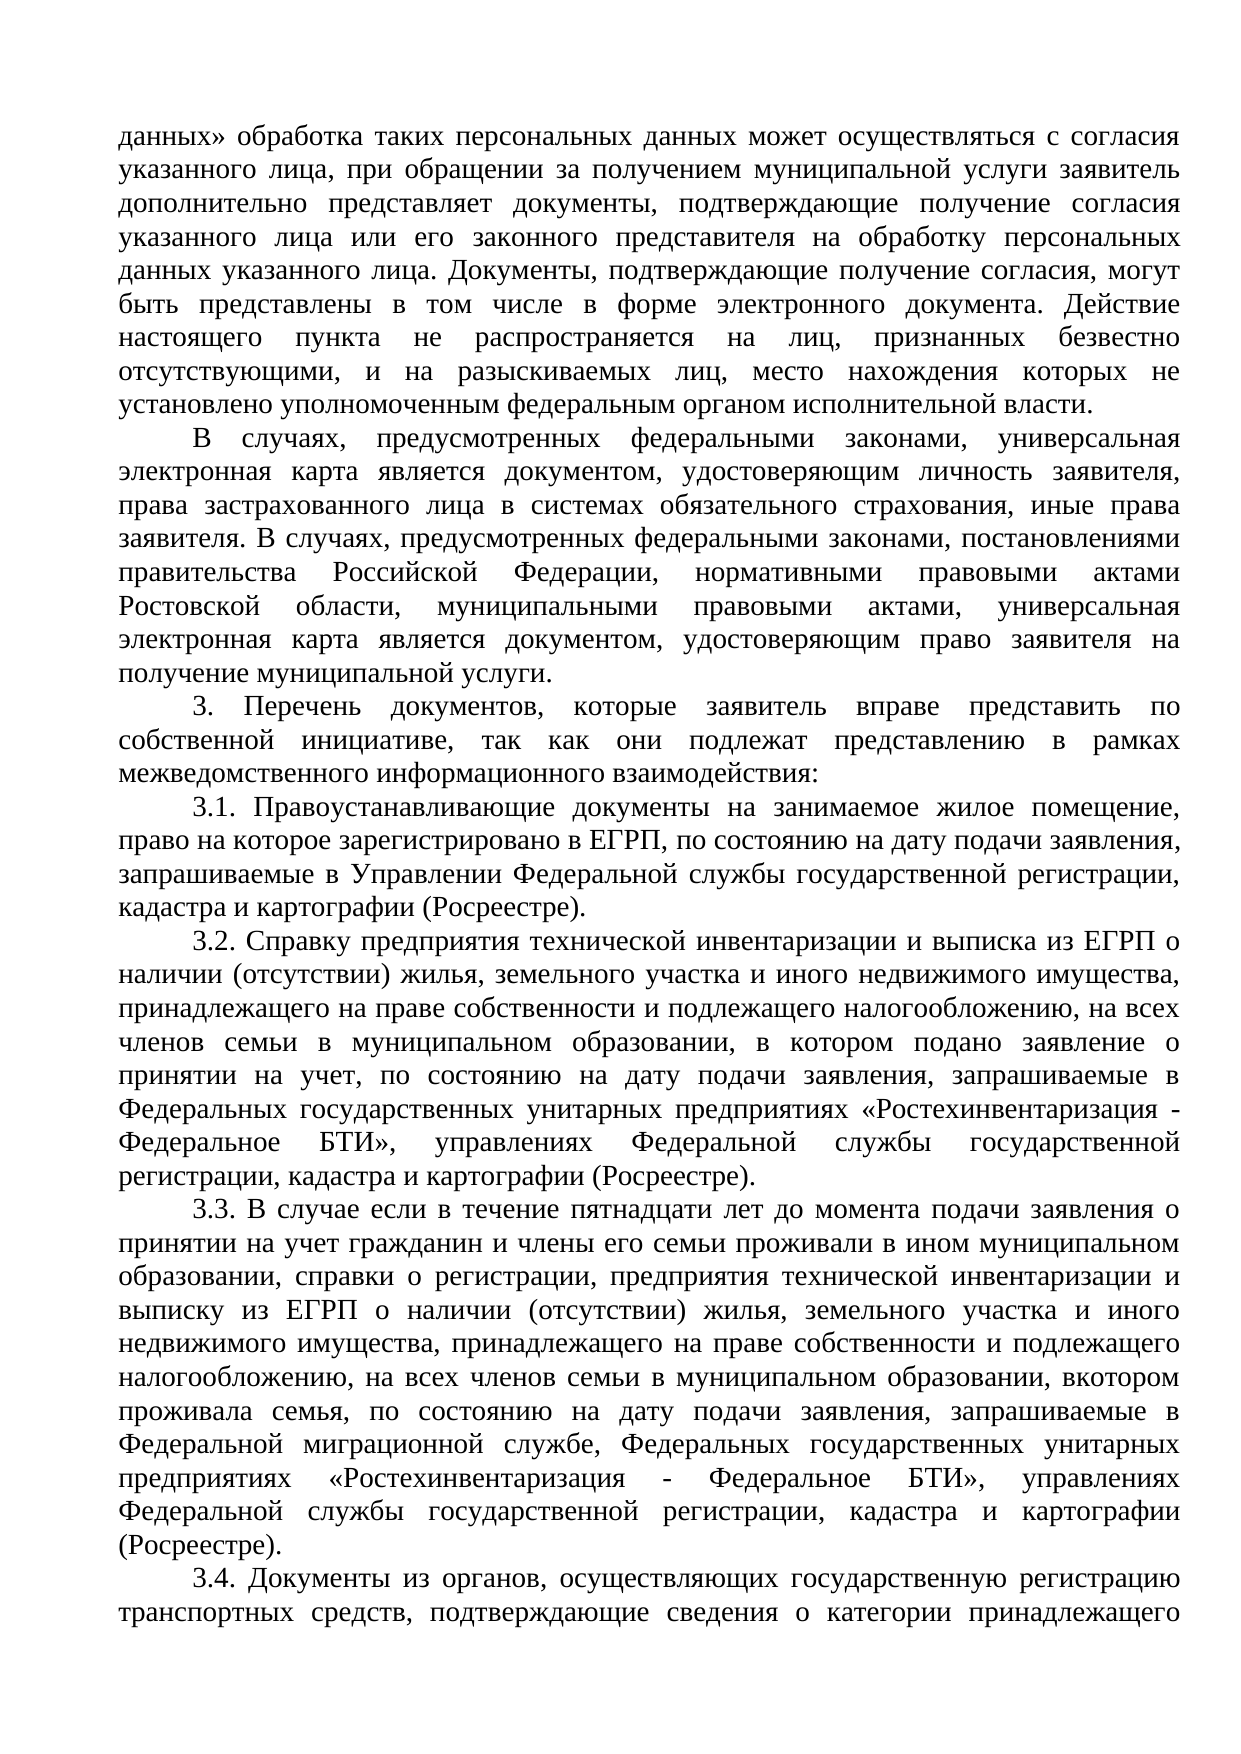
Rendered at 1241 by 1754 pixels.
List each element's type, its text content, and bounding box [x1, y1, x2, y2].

text 3. Перечень документов, которые заявитель вправе представить по собственной инициативе, так как они подлежат представлению в рамках межведомственного информационного взаимодействия: [118, 688, 1181, 789]
text 3.2. Справку предприятия технической инвентаризации и выписка из ЕГРП о наличии (отсутствии) жилья, земельного участка и иного недвижимого имущества, принадлежащего на праве собственности и подлежащего налогообложению, на всех членов семьи в муниципальном образовании, в котором подано заявление о принятии на учет, по состоянию на дату подачи заявления, запрашиваемые в Федеральных государственных унитарных предприятиях «Ростехинвентаризация - Федеральное БТИ», управлениях Федеральной службы государственной регистрации, кадастра и картографии (Росреестре). [118, 923, 1181, 1191]
text 3.3. В случае если в течение пятнадцати лет до момента подачи заявления о принятии на учет гражданин и члены его семьи проживали в ином муниципальном образовании, справки о регистрации, предприятия технической инвентаризации и выписку из ЕГРП о наличии (отсутствии) жилья, земельного участка и иного недвижимого имущества, принадлежащего на праве собственности и подлежащего налогообложению, на всех членов семьи в муниципальном образовании, вкотором проживала семья, по состоянию на дату подачи заявления, запрашиваемые в Федеральной миграционной службе, Федеральных государственных унитарных предприятиях «Ростехинвентаризация - Федеральное БТИ», управлениях Федеральной службы государственной регистрации, кадастра и картографии (Росреестре). [118, 1191, 1181, 1560]
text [118, 1560, 1181, 1627]
text 3.1. Правоустанавливающие документы на занимаемое жилое помещение, право на которое зарегистрировано в ЕГРП, по состоянию на дату подачи заявления, запрашиваемые в Управлении Федеральной службы государственной регистрации, кадастра и картографии (Росреестре). [118, 789, 1181, 923]
text В случаях, предусмотренных федеральными законами, универсальная электронная карта является документом, удостоверяющим личность заявителя, права застрахованного лица в системах обязательного страхования, иные права заявителя. В случаях, предусмотренных федеральными законами, постановлениями правительства Российской Федерации, нормативными правовыми актами Ростовской области, муниципальными правовыми актами, универсальная электронная карта является документом, удостоверяющим право заявителя на получение муниципальной услуги. [118, 420, 1181, 688]
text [118, 118, 1181, 420]
